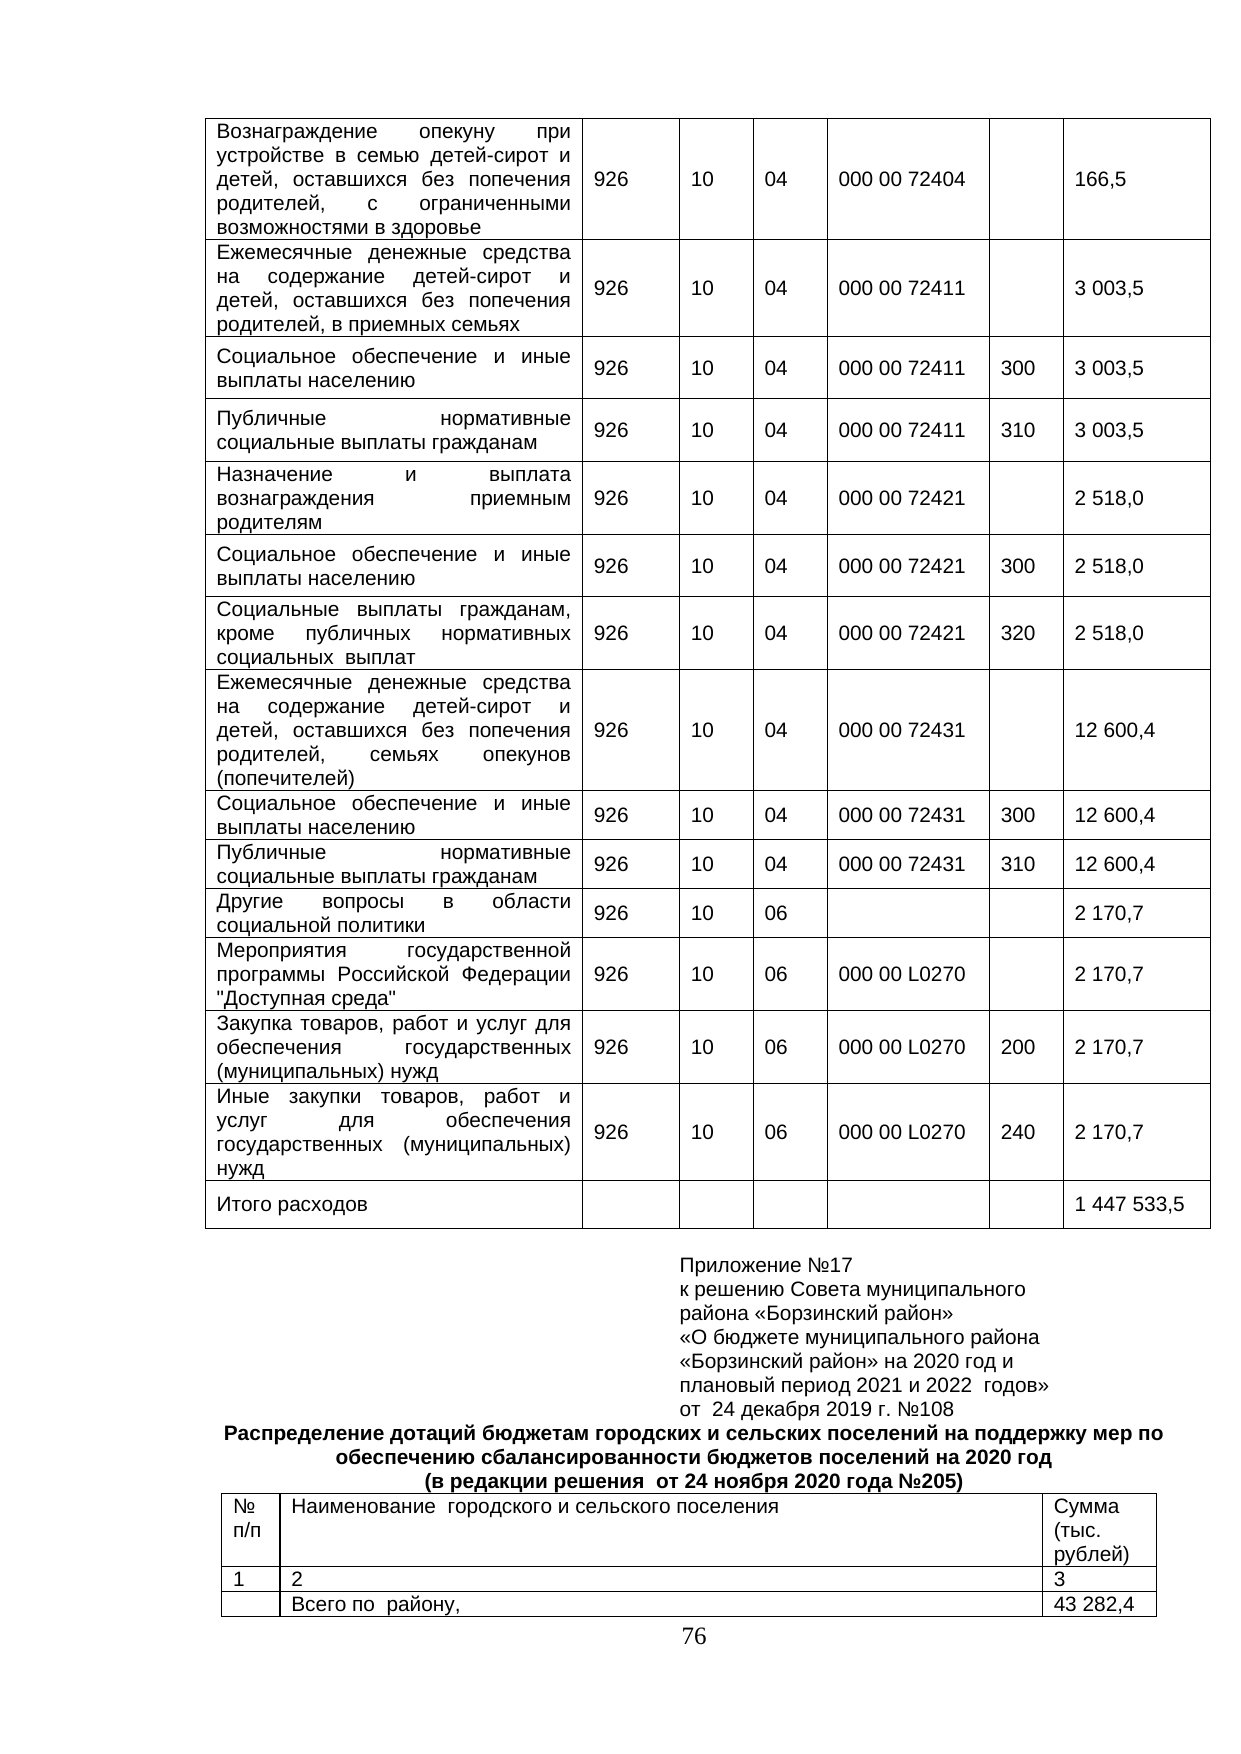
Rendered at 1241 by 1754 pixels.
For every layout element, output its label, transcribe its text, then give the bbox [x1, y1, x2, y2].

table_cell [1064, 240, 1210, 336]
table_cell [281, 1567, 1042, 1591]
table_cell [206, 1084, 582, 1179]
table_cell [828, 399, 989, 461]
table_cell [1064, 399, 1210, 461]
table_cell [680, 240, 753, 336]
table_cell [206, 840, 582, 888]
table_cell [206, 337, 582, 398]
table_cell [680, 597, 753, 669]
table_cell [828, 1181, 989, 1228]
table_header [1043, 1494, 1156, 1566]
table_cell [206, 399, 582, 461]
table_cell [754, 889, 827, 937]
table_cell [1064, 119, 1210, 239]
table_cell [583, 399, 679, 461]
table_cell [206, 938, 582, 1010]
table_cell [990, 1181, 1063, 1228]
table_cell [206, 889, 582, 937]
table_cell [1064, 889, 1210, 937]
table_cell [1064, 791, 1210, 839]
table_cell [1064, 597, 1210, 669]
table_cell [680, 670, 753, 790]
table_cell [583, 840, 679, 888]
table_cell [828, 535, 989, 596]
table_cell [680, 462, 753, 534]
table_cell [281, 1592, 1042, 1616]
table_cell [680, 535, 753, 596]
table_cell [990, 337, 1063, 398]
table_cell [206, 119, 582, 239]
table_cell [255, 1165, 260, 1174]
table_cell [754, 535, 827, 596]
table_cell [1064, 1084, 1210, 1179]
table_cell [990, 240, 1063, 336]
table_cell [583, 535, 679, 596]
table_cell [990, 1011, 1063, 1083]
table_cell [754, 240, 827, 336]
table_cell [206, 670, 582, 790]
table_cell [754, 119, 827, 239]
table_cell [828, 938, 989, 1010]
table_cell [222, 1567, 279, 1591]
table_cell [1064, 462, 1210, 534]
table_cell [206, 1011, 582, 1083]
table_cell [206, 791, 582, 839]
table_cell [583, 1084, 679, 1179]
text (в редакции решения от 24 ноября 2020 года №205) [207, 1469, 1181, 1493]
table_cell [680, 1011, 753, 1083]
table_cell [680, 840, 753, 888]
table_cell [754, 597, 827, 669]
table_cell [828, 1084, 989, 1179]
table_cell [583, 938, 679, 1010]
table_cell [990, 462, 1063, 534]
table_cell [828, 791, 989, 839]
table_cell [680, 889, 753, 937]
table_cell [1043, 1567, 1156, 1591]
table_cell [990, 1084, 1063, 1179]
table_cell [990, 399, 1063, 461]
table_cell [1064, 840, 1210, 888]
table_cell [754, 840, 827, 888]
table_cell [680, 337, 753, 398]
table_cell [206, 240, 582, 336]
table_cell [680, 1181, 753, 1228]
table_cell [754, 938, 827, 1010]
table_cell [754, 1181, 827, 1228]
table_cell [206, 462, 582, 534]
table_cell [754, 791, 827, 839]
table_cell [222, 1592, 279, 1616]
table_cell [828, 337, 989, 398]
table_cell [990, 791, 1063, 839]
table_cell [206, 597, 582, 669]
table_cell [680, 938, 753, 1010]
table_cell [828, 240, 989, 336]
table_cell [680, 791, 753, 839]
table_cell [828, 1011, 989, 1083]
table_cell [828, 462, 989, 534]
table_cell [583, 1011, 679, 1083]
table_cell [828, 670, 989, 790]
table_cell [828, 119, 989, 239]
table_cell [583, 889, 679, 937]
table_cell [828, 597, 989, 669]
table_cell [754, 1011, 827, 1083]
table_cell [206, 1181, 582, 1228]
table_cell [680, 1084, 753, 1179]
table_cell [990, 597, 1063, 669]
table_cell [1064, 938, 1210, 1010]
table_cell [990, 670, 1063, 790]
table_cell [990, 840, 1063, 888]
text Распределение дотаций бюджетам городских и сельских поселений на поддержку мер по обеспечению сбалансированности бюджетов поселений на 2020 год [207, 1421, 1181, 1469]
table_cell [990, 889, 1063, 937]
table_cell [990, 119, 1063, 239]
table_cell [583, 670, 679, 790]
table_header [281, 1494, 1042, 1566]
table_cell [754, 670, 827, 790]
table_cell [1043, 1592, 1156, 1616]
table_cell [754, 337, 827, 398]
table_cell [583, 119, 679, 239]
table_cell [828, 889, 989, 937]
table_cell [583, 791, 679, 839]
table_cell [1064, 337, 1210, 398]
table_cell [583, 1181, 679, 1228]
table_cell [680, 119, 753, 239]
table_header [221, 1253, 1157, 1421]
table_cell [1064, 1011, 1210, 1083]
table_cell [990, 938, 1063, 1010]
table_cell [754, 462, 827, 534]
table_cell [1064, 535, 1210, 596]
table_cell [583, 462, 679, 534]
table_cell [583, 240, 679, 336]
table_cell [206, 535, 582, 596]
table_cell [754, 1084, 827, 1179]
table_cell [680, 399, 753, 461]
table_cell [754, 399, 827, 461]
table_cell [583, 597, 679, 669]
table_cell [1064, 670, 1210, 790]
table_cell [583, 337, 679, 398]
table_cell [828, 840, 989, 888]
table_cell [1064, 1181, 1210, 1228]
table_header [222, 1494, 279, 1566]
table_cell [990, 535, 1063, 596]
